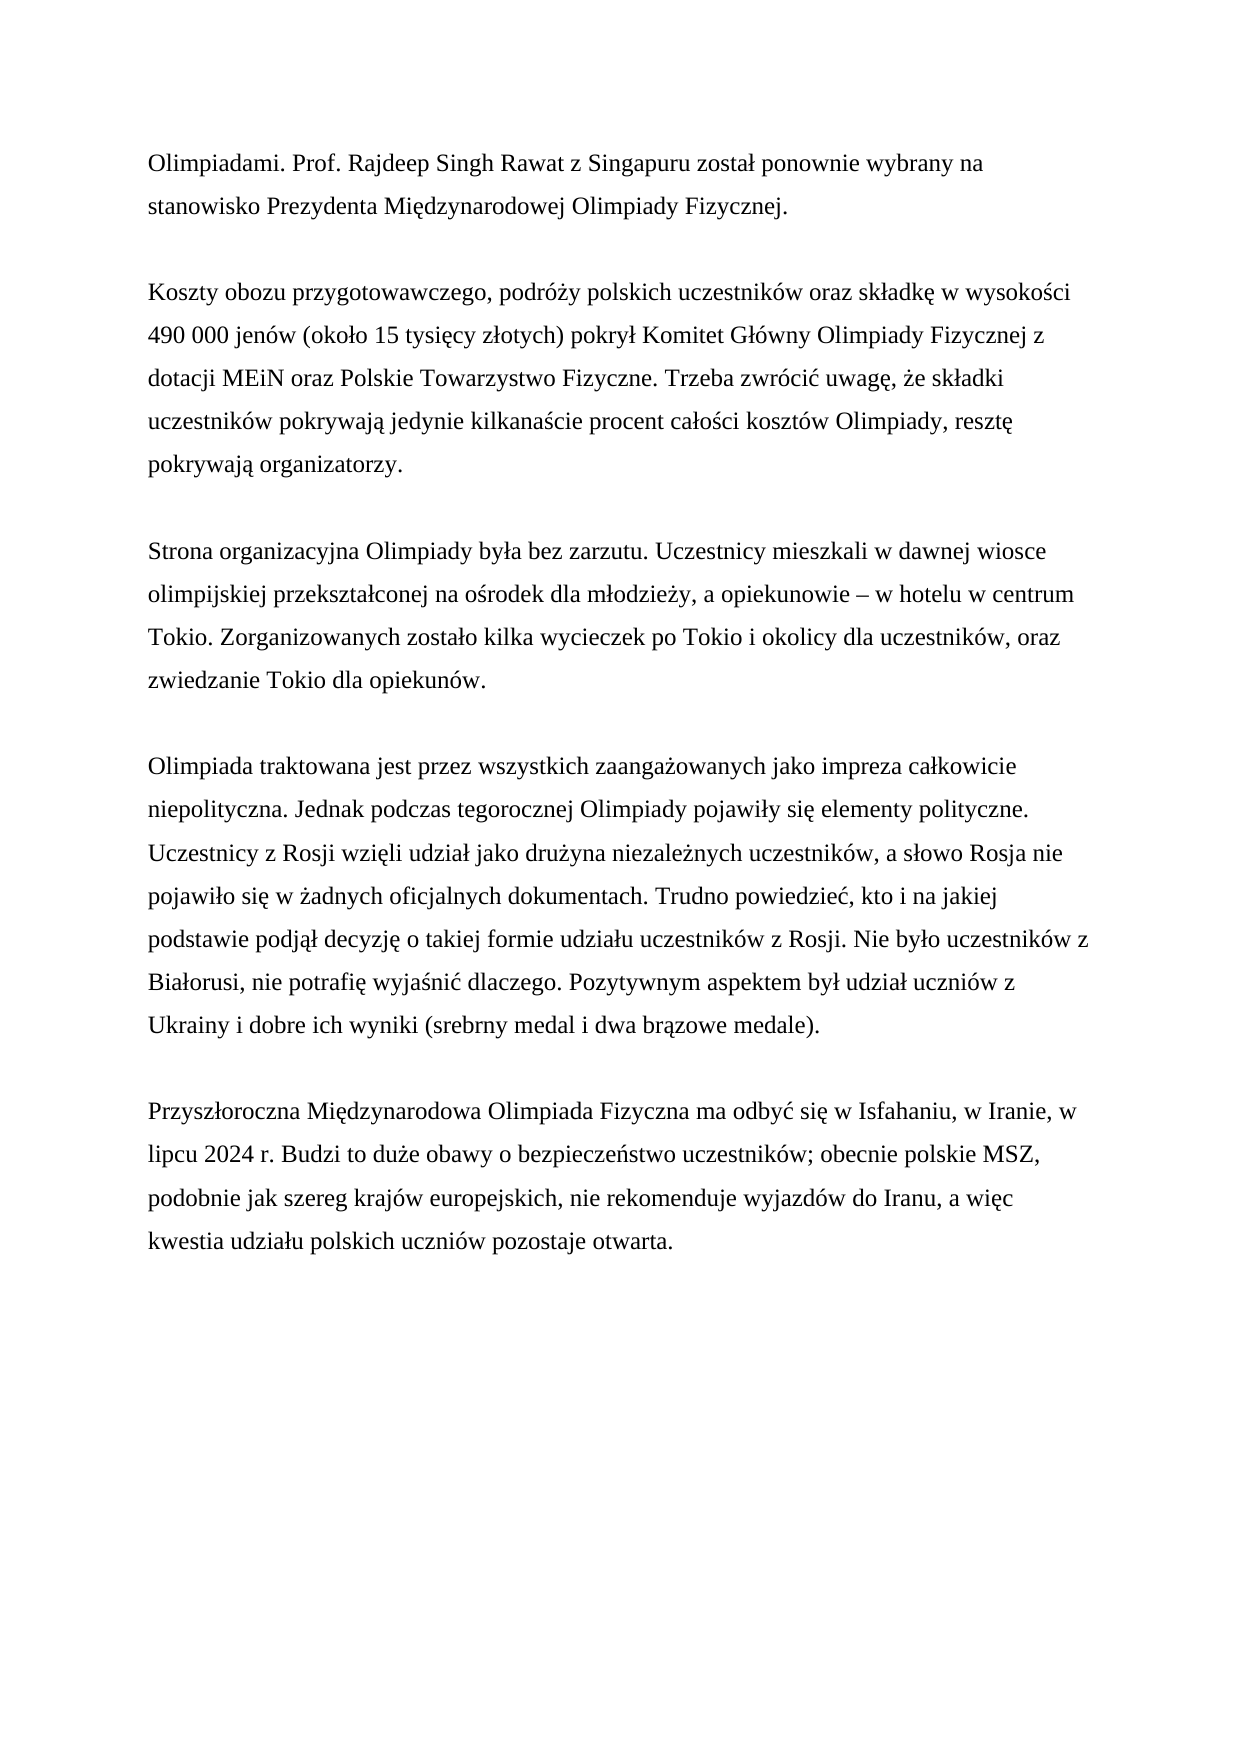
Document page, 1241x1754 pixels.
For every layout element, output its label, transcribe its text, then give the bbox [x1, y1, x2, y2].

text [148, 148, 1093, 219]
text Przyszłoroczna Międzynarodowa Olimpiada Fizyczna ma odbyć się w Isfahaniu, w Iranie, w lipcu 2024 r. Budzi to duże obawy o bezpieczeństwo uczestników; obecnie polskie MSZ, podobnie jak szereg krajów europejskich, nie rekomenduje wyjazdów do Iranu, a więc kwestia udziału polskich uczniów pozostaje otwarta. [148, 1096, 1093, 1254]
text Olimpiada traktowana jest przez wszystkich zaangażowanych jako impreza całkowicie niepolityczna. Jednak podczas tegorocznej Olimpiady pojawiły się elementy polityczne. Uczestnicy z Rosji wzięli udział jako drużyna niezależnych uczestników, a słowo Rosja nie pojawiło się w żadnych oficjalnych dokumentach. Trudno powiedzieć, kto i na jakiej podstawie podjął decyzję o takiej formie udziału uczestników z Rosji. Nie było uczestników z Białorusi, nie potrafię wyjaśnić dlaczego. Pozytywnym aspektem był udział uczniów z Ukrainy i dobre ich wyniki (srebrny medal i dwa brązowe medale). [148, 751, 1093, 1039]
text Strona organizacyjna Olimpiady była bez zarzutu. Uczestnicy mieszkali w dawnej wiosce olimpijskiej przekształconej na ośrodek dla młodzieży, a opiekunowie – w hotelu w centrum Tokio. Zorganizowanych zostało kilka wycieczek po Tokio i okolicy dla uczestników, oraz zwiedzanie Tokio dla opiekunów. [148, 536, 1093, 694]
text Koszty obozu przygotowawczego, podróży polskich uczestników oraz składkę w wysokości 490 000 jenów (około 15 tysięcy złotych) pokrył Komitet Główny Olimpiady Fizycznej z dotacji MEiN oraz Polskie Towarzystwo Fizyczne. Trzeba zwrócić uwagę, że składki uczestników pokrywają jedynie kilkanaście procent całości kosztów Olimpiady, resztę pokrywają organizatorzy. [148, 277, 1093, 478]
